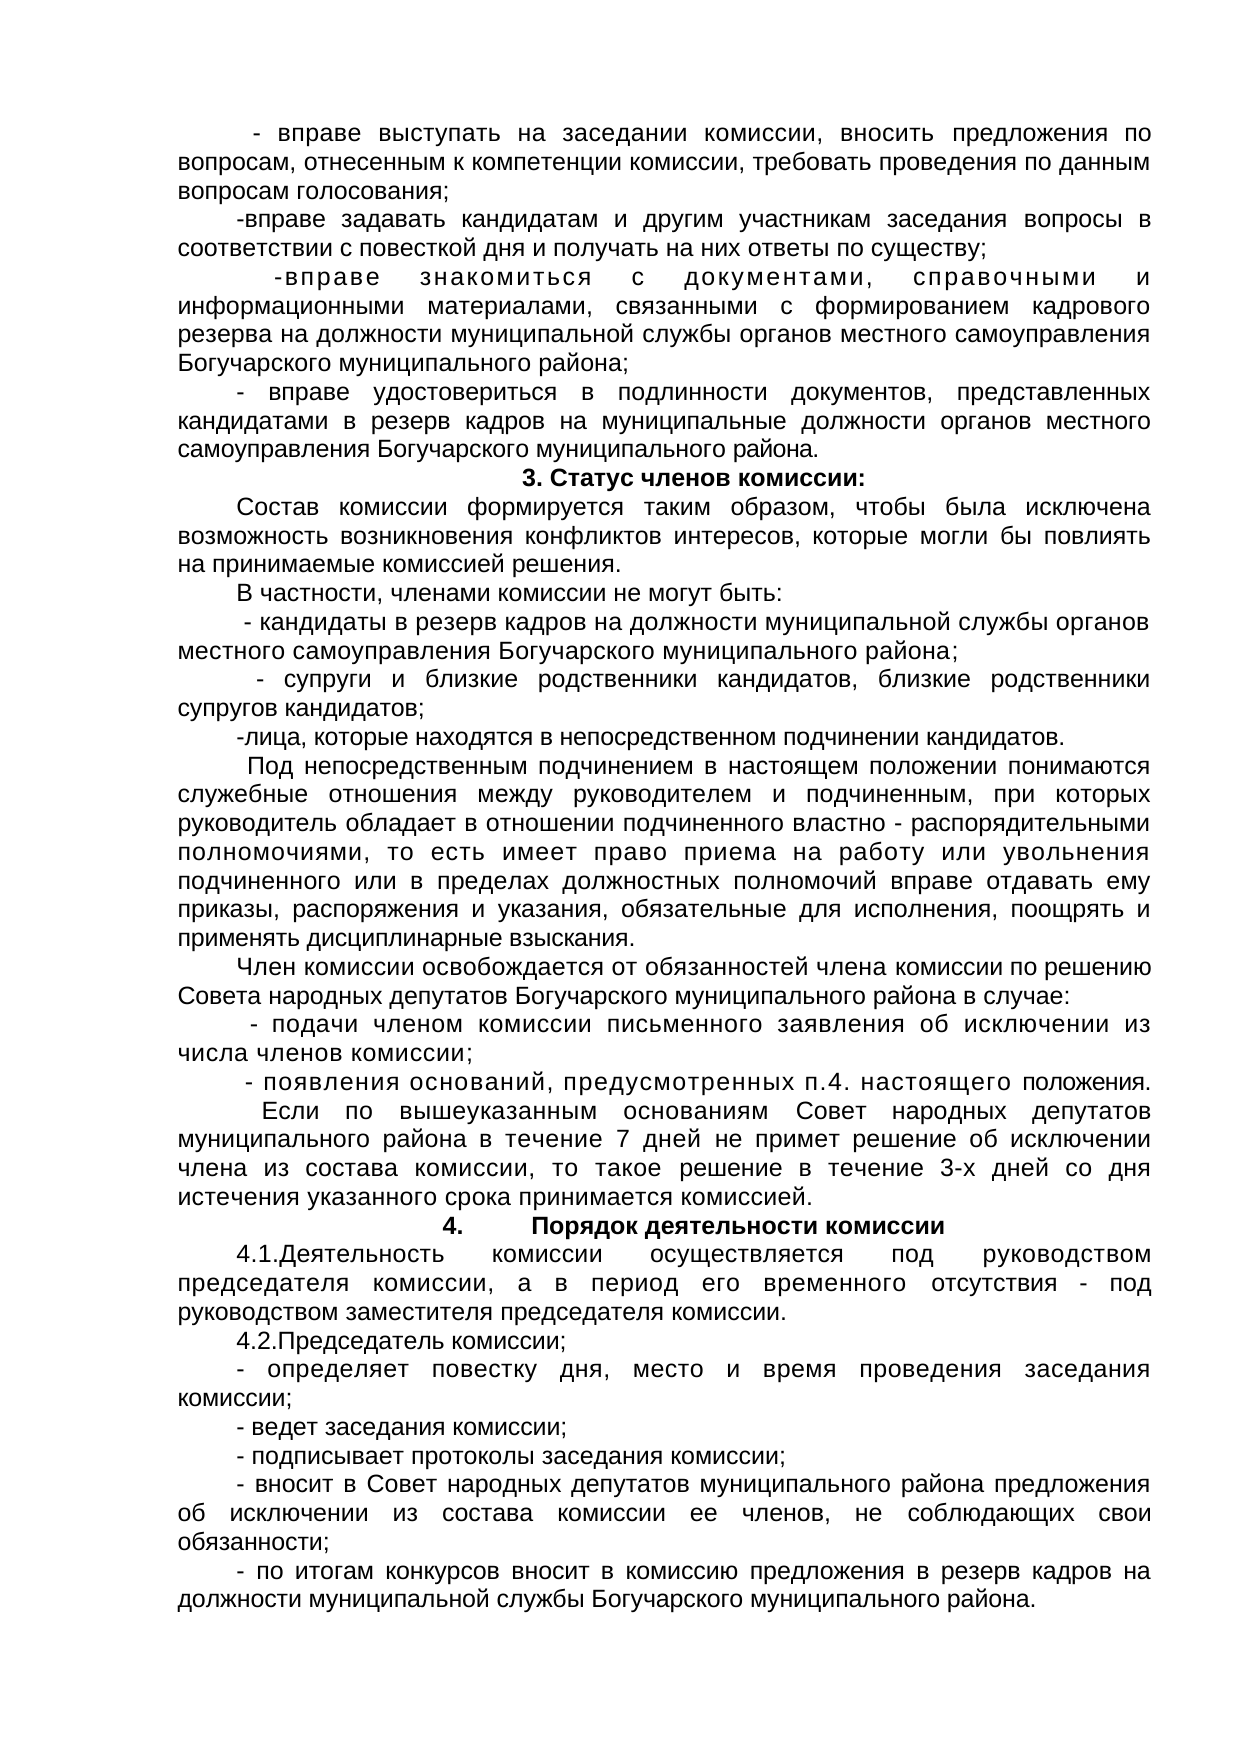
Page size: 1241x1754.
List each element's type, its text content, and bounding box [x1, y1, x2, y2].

text Член комиссии освобождается от обязанностей члена комиссии по решению Совета народных депутатов Богучарского муниципального района в случае: [177, 952, 1152, 1009]
text - ведет заседания комиссии; [177, 1412, 1152, 1441]
text - подачи членом комиссии письменного заявления об исключении из числа членов комиссии; [177, 1009, 1152, 1067]
text В частности, членами комиссии не могут быть: [177, 578, 1152, 607]
text - вправе удостовериться в подлинности документов, представленных кандидатами в резерв кадров на муниципальные должности органов местного самоуправления Богучарского муниципального района. [177, 377, 1152, 463]
text - подписывает протоколы заседания комиссии; [177, 1441, 1152, 1469]
text - вправе выступать на заседании комиссии, вносить предложения по вопросам, отнесенным к компетенции комиссии, требовать проведения по данным вопросам голосования; [177, 118, 1152, 204]
text - кандидаты в резерв кадров на должности муниципальной службы органов местного самоуправления Богучарского муниципального района; [177, 607, 1152, 664]
text 4.2.Председатель комиссии; [177, 1326, 1152, 1354]
text 3. Статус членов комиссии: [177, 463, 1152, 492]
text 4.1.Деятельность комиссии осуществляется под руководством председателя комиссии, а в период его временного отсутствия - под руководством заместителя председателя комиссии. [177, 1239, 1152, 1326]
text -вправе знакомиться с документами, справочными и информационными материалами, связанными с формированием кадрового резерва на должности муниципальной службы органов местного самоуправления Богучарского муниципального района; [177, 262, 1152, 377]
text -лица, которые находятся в непосредственном подчинении кандидатов. [177, 722, 1152, 751]
text - вносит в Совет народных депутатов муниципального района предложения об исключении из состава комиссии ее членов, не соблюдающих свои обязанности; [177, 1469, 1152, 1556]
text Под непосредственным подчинением в настоящем положении понимаются служебные отношения между руководителем и подчиненным, при которых руководитель обладает в отношении подчиненного властно - распорядительными полномочиями, то есть имеет право приема на работу или увольнения подчиненного или в пределах должностных полномочий вправе отдавать ему приказы, распоряжения и указания, обязательные для исполнения, поощрять и применять дисциплинарные взыскания. [177, 751, 1152, 952]
text - появления оснований, предусмотренных п.4. настоящего положения. [177, 1067, 1152, 1096]
text -вправе задавать кандидатам и другим участникам заседания вопросы в соответствии с повесткой дня и получать на них ответы по существу; [177, 204, 1152, 262]
text - по итогам конкурсов вносит в комиссию предложения в резерв кадров на должности муниципальной службы Богучарского муниципального района. [177, 1556, 1152, 1613]
text - супруги и близкие родственники кандидатов, близкие родственники супругов кандидатов; [177, 664, 1152, 722]
text - определяет повестку дня, место и время проведения заседания комиссии; [177, 1354, 1152, 1412]
text Если по вышеуказанным основаниям Совет народных депутатов муниципального района в течение 7 дней не примет решение об исключении члена из состава комиссии, то такое решение в течение 3-х дней со дня истечения указанного срока принимается комиссией. [177, 1096, 1152, 1211]
text Состав комиссии формируется таким образом, чтобы была исключена возможность возникновения конфликтов интересов, которые могли бы повлиять на принимаемые комиссией решения. [177, 492, 1152, 578]
list Порядок деятельности комиссии [177, 1211, 1152, 1239]
